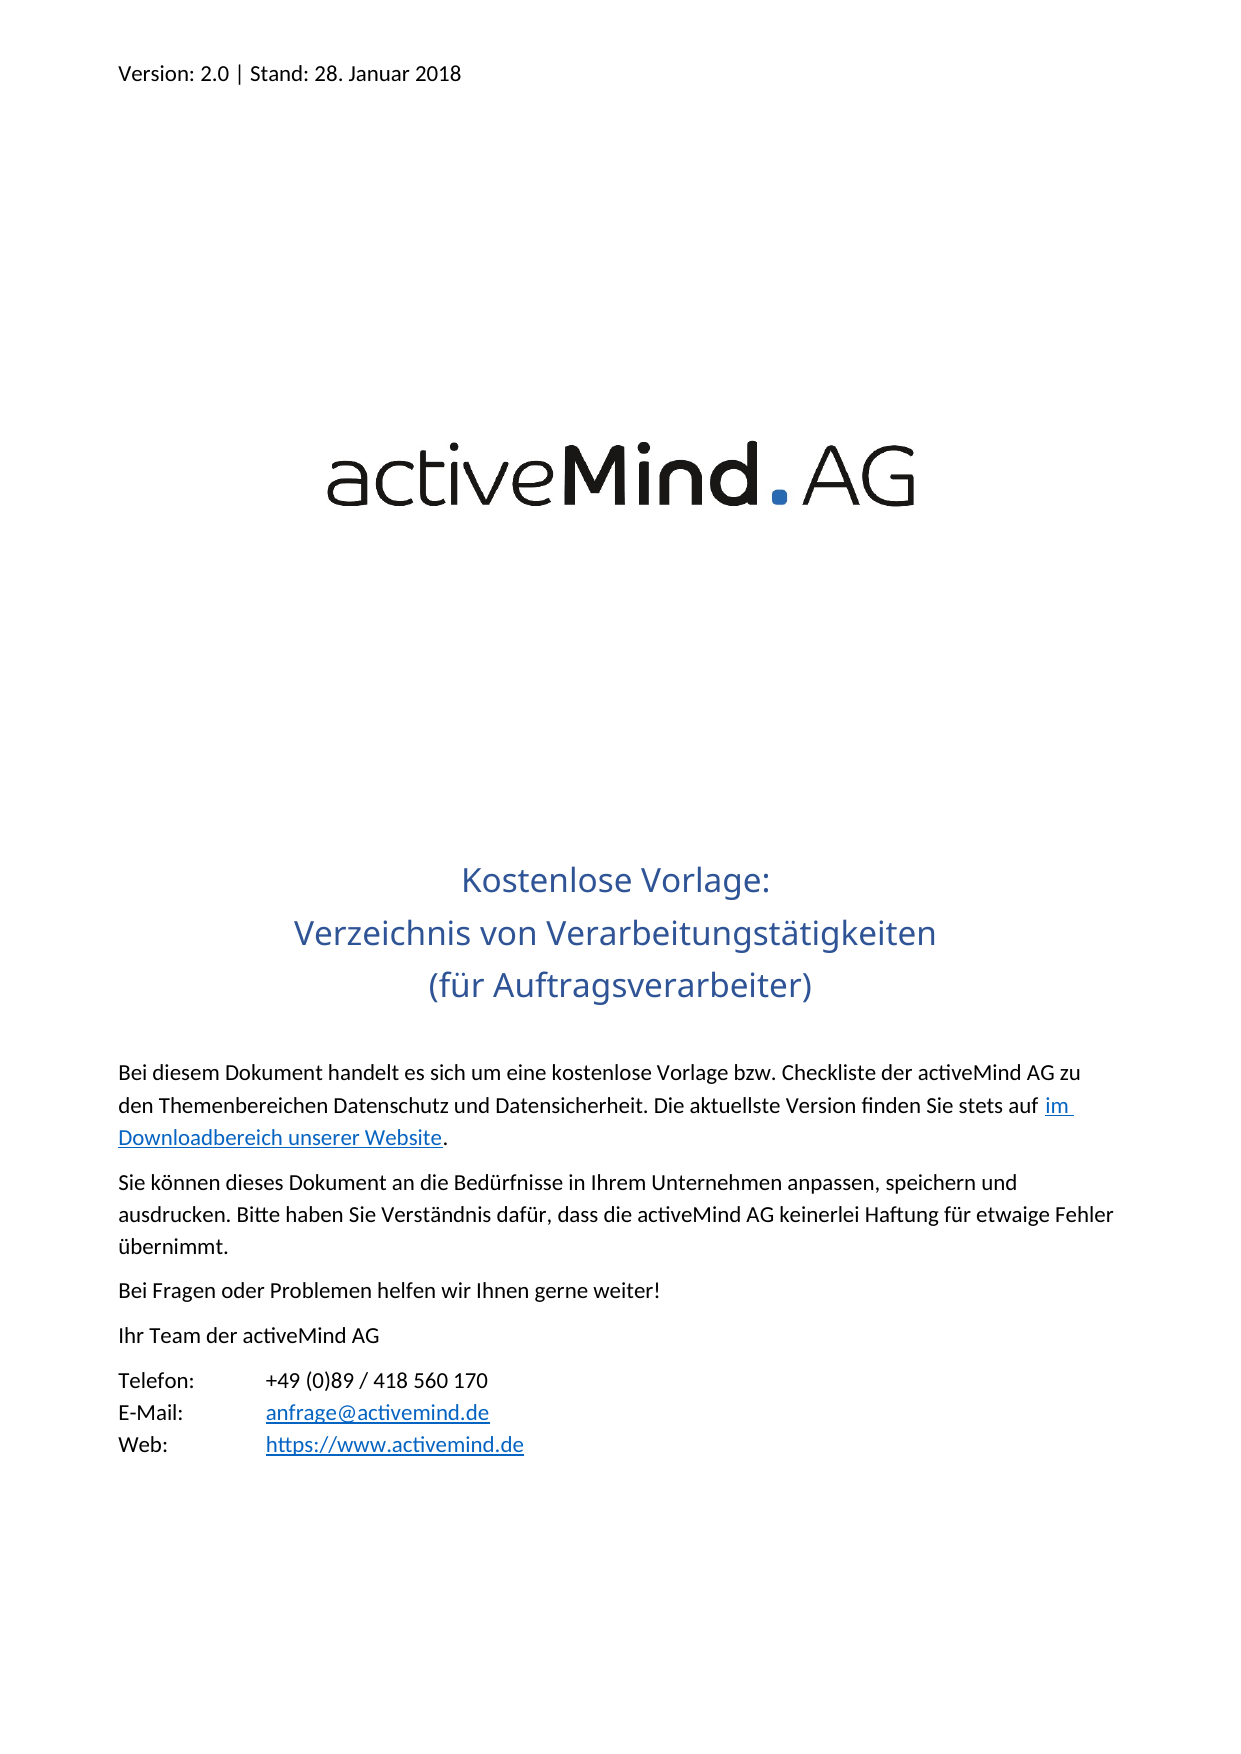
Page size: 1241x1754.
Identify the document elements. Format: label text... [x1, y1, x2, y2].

text Ihr Team der activeMind AG [118, 1321, 1122, 1349]
text Telefon: +49 (0)89 / 418 560 170 E-Mail: anfrage@activemind.de Web: https://www.activemind.de [118, 1366, 1122, 1458]
text Sie können dieses Dokument an die Bedürfnisse in Ihrem Unternehmen anpassen, speichern und ausdrucken. Bitte haben Sie Verständnis dafür, dass die activeMind AG keinerlei Haftung für etwaige Fehler übernimmt. [118, 1168, 1122, 1260]
subtitle Kostenlose Vorlage: Verzeichnis von Verarbeitungstätigkeiten (für Auftragsverarbeiter) [118, 857, 1122, 1007]
picture [118, 118, 1123, 829]
text Bei diesem Dokument handelt es sich um eine kostenlose Vorlage bzw. Checkliste der activeMind AG zu den Themenbereichen Datenschutz und Datensicherheit. Die aktuellste Version finden Sie stets auf im Downloadbereich unserer Website. [118, 1058, 1122, 1151]
text Bei Fragen oder Problemen helfen wir Ihnen gerne weiter! [118, 1277, 1122, 1305]
